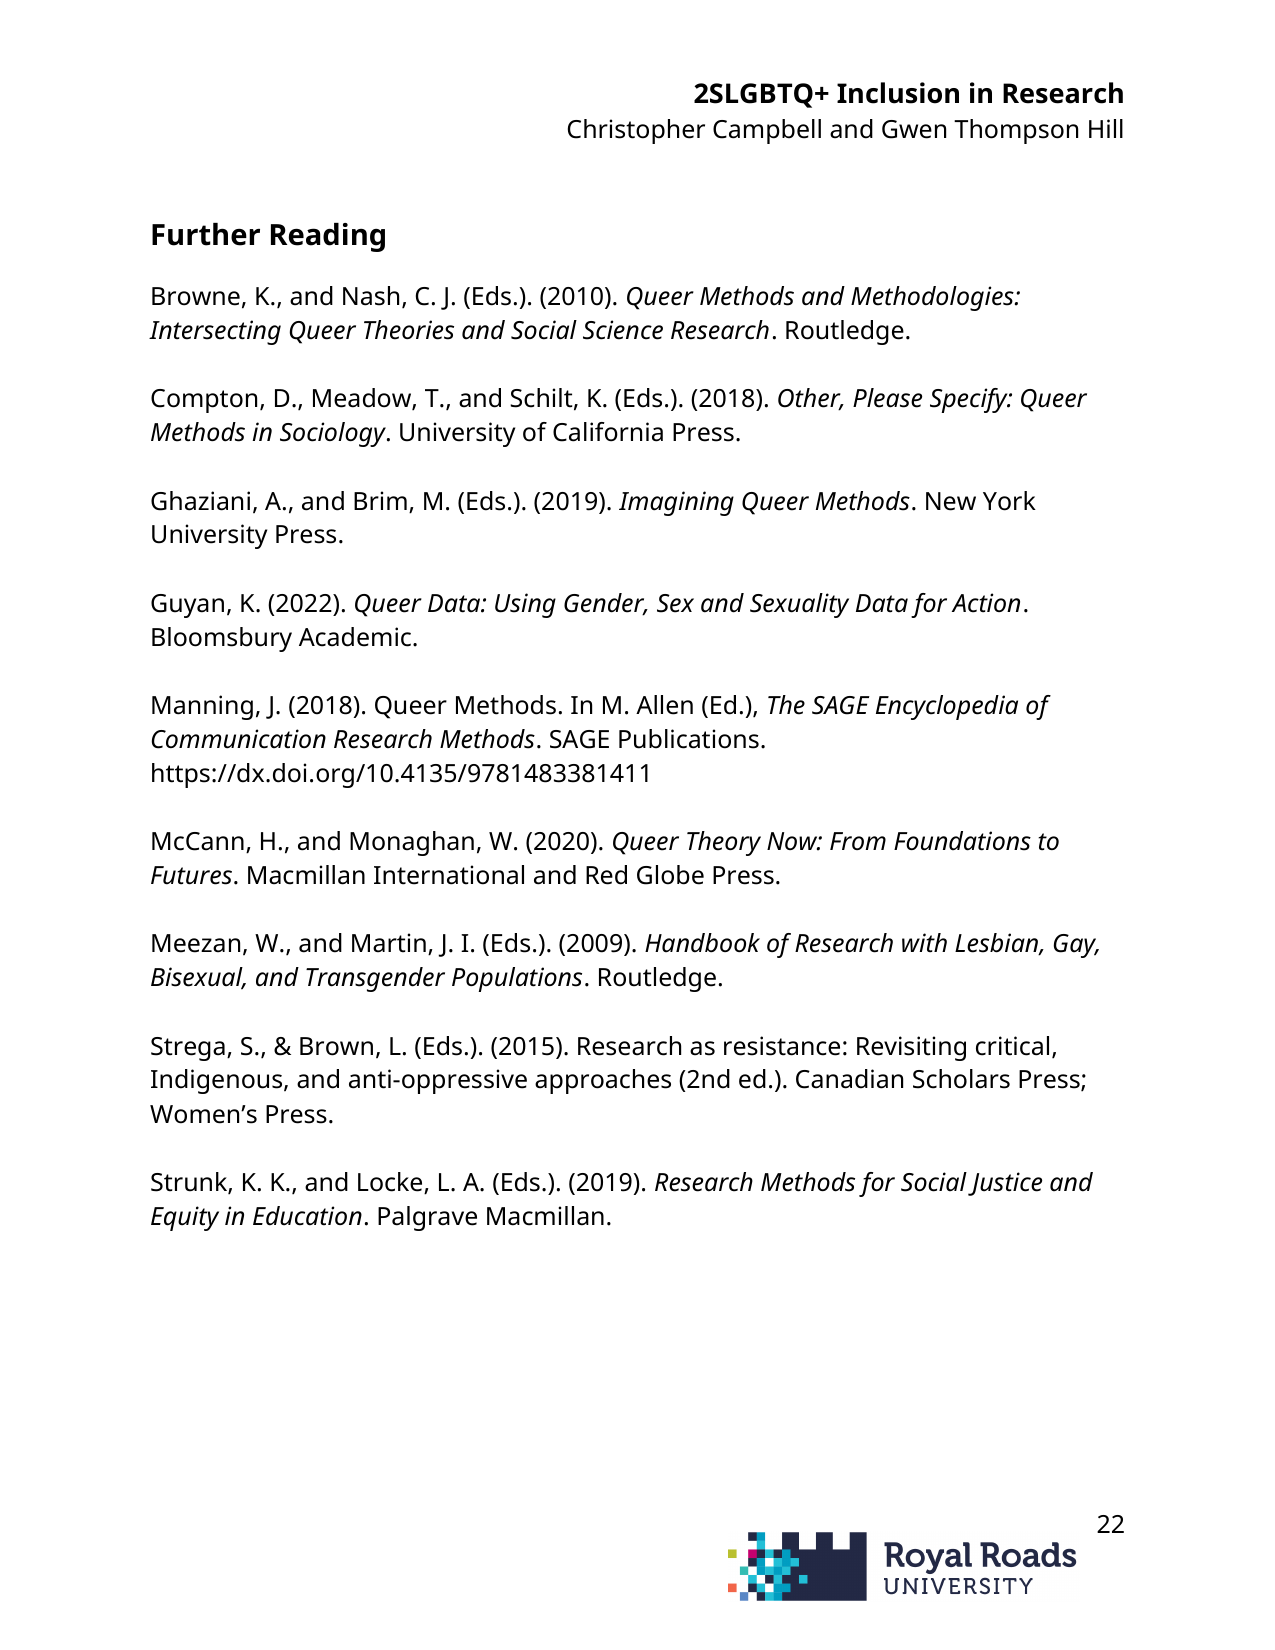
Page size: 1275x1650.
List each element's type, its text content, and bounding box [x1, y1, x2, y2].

text McCann, H., and Monaghan, W. (2020). Queer Theory Now: From Foundations to Futures. Macmillan International and Red Globe Press. [150, 824, 1125, 892]
text Compton, D., Meadow, T., and Schilt, K. (Eds.). (2018). Other, Please Specify: Queer Methods in Sociology. University of California Press. [150, 381, 1125, 449]
text Manning, J. (2018). Queer Methods. In M. Allen (Ed.), The SAGE Encyclopedia of Communication Research Methods. SAGE Publications. https://dx.doi.org/10.4135/9781483381411 [150, 687, 1125, 790]
text Strega, S., & Brown, L. (Eds.). (2015). Research as resistance: Revisiting critical, Indigenous, and anti-oppressive approaches (2nd ed.). Canadian Scholars Press; Women’s Press. [150, 1028, 1125, 1130]
text Meezan, W., and Martin, J. I. (Eds.). (2009). Handbook of Research with Lesbian, Gay, Bisexual, and Transgender Populations. Routledge. [150, 926, 1125, 994]
text Ghaziani, A., and Brim, M. (Eds.). (2019). Imagining Queer Methods. New York University Press. [150, 483, 1125, 551]
subtitle Further Reading [150, 214, 1125, 254]
text Guyan, K. (2022). Queer Data: Using Gender, Sex and Sexuality Data for Action. Bloomsbury Academic. [150, 585, 1125, 653]
picture [728, 1531, 1081, 1602]
text Strunk, K. K., and Locke, L. A. (Eds.). (2019). Research Methods for Social Justice and Equity in Education. Palgrave Macmillan. [150, 1164, 1125, 1232]
text Browne, K., and Nash, C. J. (Eds.). (2010). Queer Methods and Methodologies: Intersecting Queer Theories and Social Science Research. Routledge. [150, 279, 1125, 347]
